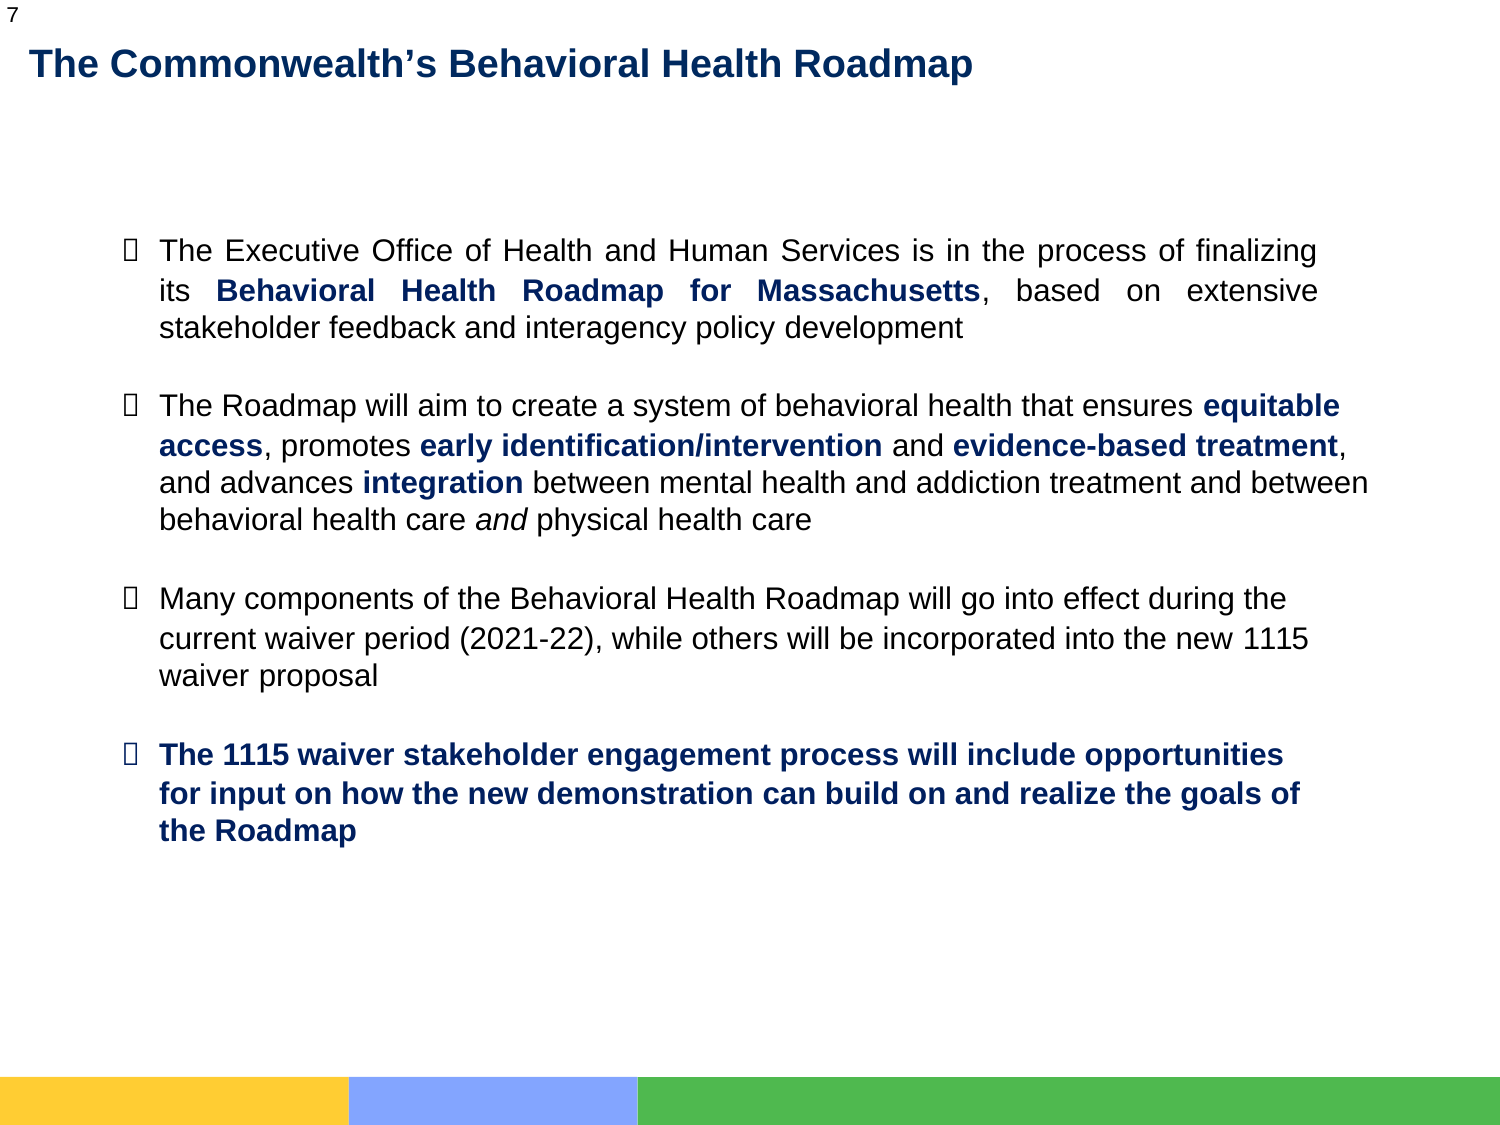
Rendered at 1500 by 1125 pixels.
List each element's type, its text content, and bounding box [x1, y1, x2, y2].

list The Executive Office of Health and Human Services is in the process of finalizing its Behavioral Health Roadmap for Massachusetts, based on extensive stakeholder feedback and interagency policy development [121, 228, 1319, 344]
subtitle The Commonwealth’s Behavioral Health Roadmap [28, 41, 1431, 86]
list Many components of the Behavioral Health Roadmap will go into effect during the current waiver period (2021-22), while others will be incorporated into the new 1115 waiver proposal [121, 576, 1310, 693]
list The 1115 waiver stakeholder engagement process will include opportunities for input on how the new demonstration can build on and realize the goals of the Roadmap [121, 732, 1334, 848]
list The Roadmap will aim to create a system of behavioral health that ensures equitable access, promotes early identification/intervention and evidence-based treatment, and advances integration between mental health and addiction treatment and between behavioral health care and physical health care [121, 383, 1370, 537]
